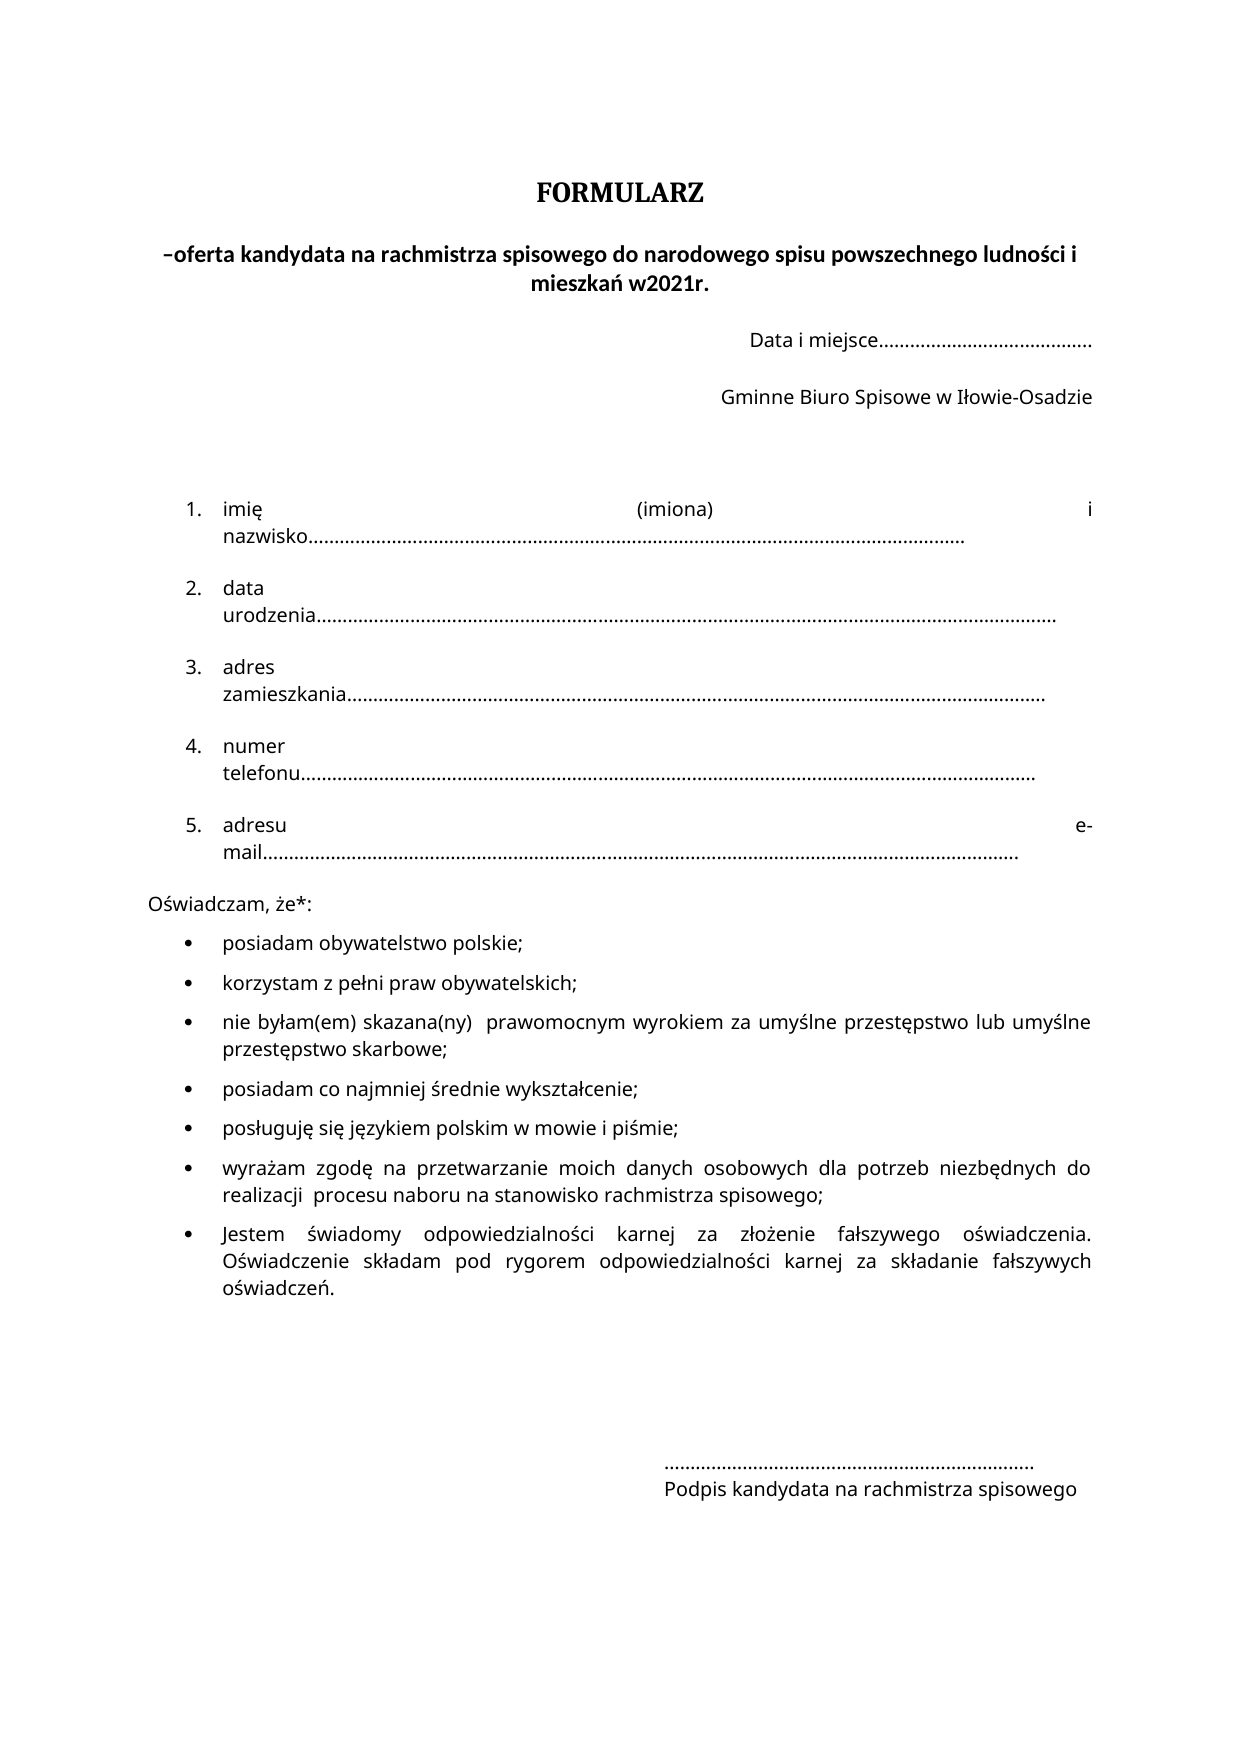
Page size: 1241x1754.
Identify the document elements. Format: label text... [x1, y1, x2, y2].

list nie byłam(em) skazana(ny) prawomocnym wyrokiem za umyślne przestępstwo lub umyślne przestępstwo skarbowe; [185, 1008, 1093, 1062]
text Data i miejsce………………………………….. [148, 327, 1093, 354]
text Podpis kandydata na rachmistrza spisowego [664, 1476, 1093, 1503]
list data urodzenia……………………………………………………………………………………………………………………………. [185, 574, 1093, 628]
text FORMULARZ [148, 176, 1093, 210]
list numer telefonu…………………………………………………………………………………………………………………………… [185, 732, 1093, 786]
list posługuję się językiem polskim w mowie i piśmie; [185, 1114, 1093, 1141]
text Oświadczam, że*: [148, 890, 1093, 917]
list imię (imiona) i nazwisko……………………………………………………………………………………………………………… [185, 495, 1093, 549]
list wyrażam zgodę na przetwarzanie moich danych osobowych dla potrzeb niezbędnych do realizacji procesu naboru na stanowisko rachmistrza spisowego; [185, 1154, 1093, 1208]
text Gminne Biuro Spisowe w Iłowie-Osadzie [148, 383, 1093, 410]
text …………………………………………………………….. [664, 1449, 1093, 1476]
list Jestem świadomy odpowiedzialności karnej za złożenie fałszywego oświadczenia. Oświadczenie składam pod rygorem odpowiedzialności karnej za składanie fałszywych oświadczeń. [185, 1220, 1093, 1301]
list posiadam co najmniej średnie wykształcenie; [185, 1075, 1093, 1102]
text –oferta kandydata na rachmistrza spisowego do narodowego spisu powszechnego ludności i mieszkań w2021r. [148, 239, 1093, 298]
list korzystam z pełni praw obywatelskich; [185, 969, 1093, 996]
list adres zamieszkania…………………………………………………………………………………………………………………….. [185, 653, 1093, 707]
list adresu e-mail………………………………………………………………………………………………………………………………. [185, 811, 1093, 865]
list posiadam obywatelstwo polskie; [185, 929, 1093, 956]
